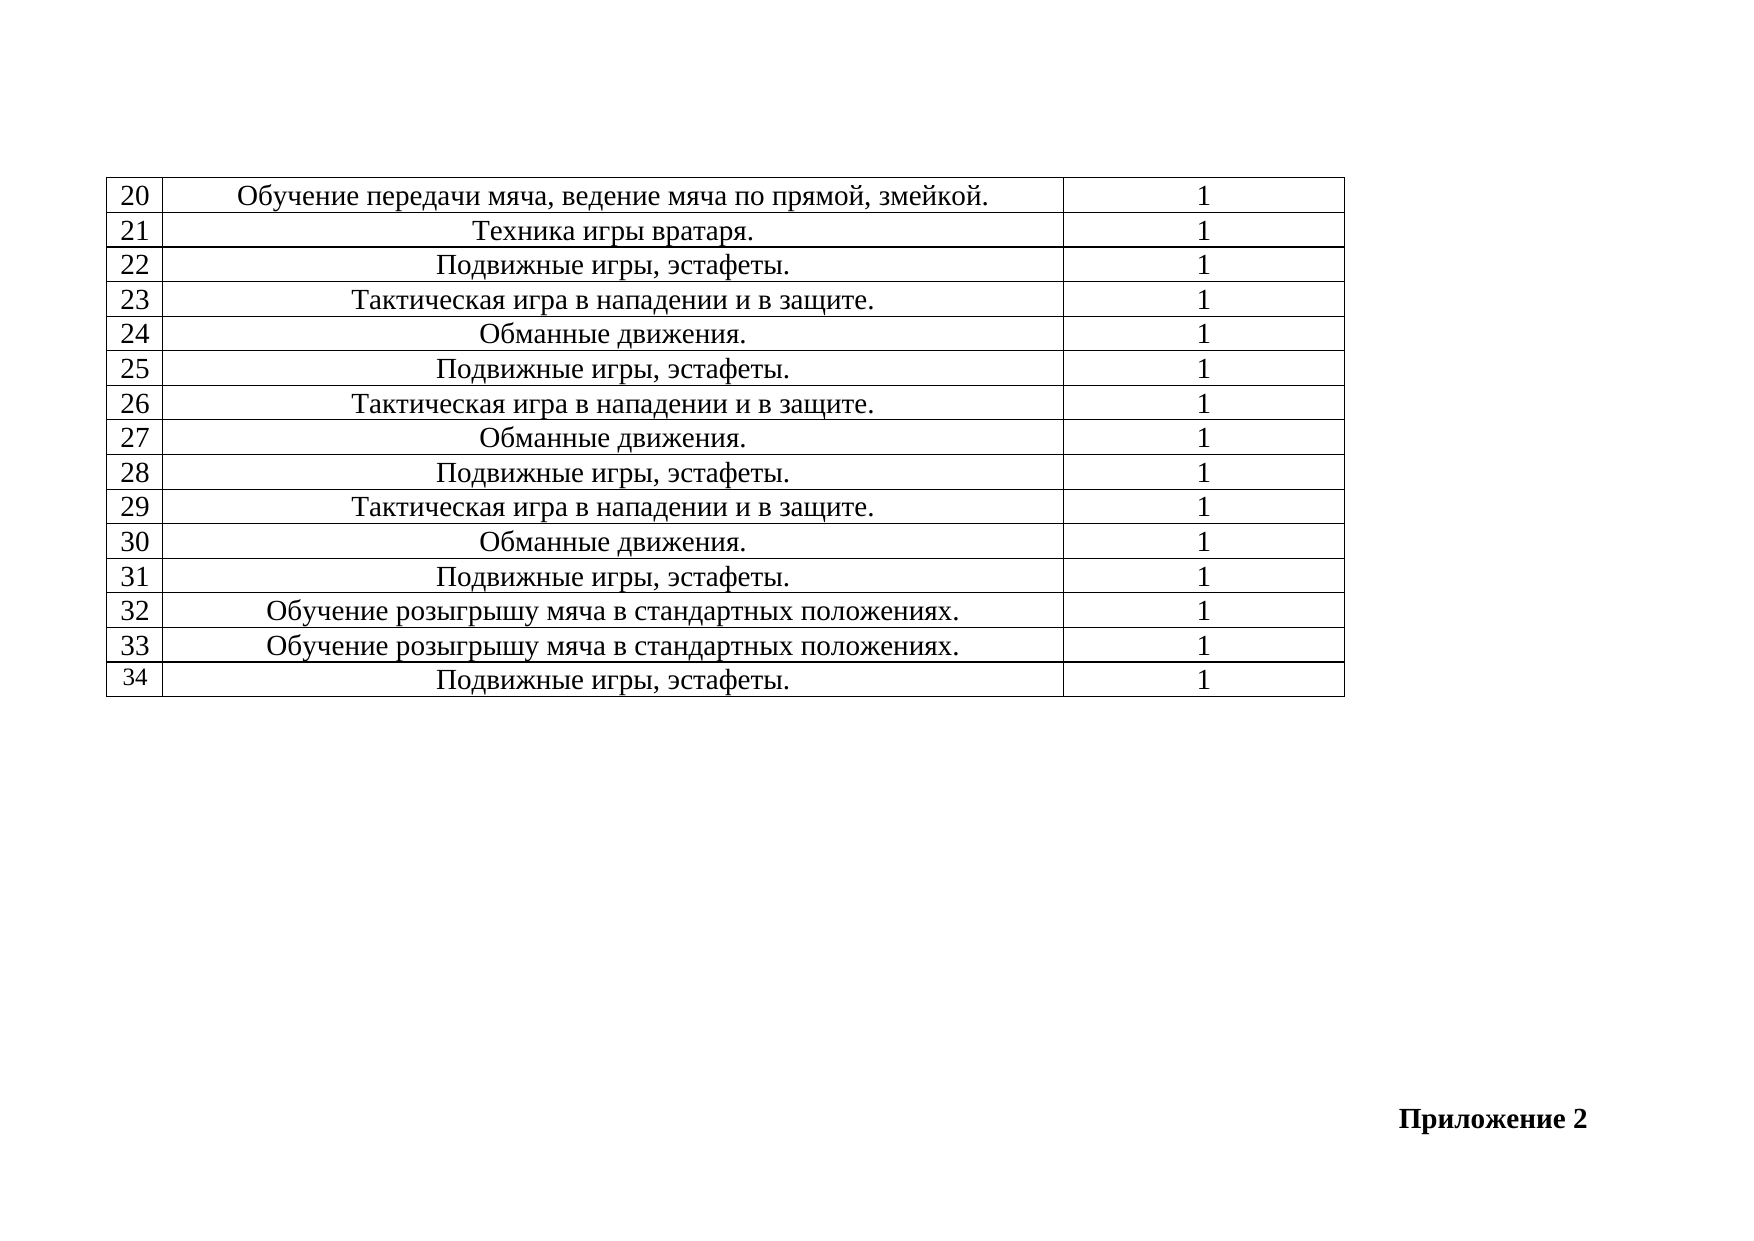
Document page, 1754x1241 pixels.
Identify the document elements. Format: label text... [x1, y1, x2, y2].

table_cell 1 [1064, 628, 1344, 661]
table_cell Обманные движения. [163, 317, 1063, 350]
table_cell 1 [1064, 248, 1344, 281]
text Приложение 2 [118, 1101, 1636, 1134]
table_cell 1 [1064, 490, 1344, 523]
table_cell 28 [107, 455, 162, 488]
table_cell 26 [107, 386, 162, 419]
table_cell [163, 178, 1063, 212]
table_cell 1 [1064, 593, 1344, 627]
table_cell 1 [1064, 386, 1344, 419]
table_cell 1 [1064, 663, 1344, 696]
table_cell 27 [107, 420, 162, 454]
table_cell Подвижные игры, эстафеты. [163, 351, 1063, 385]
table_cell Обманные движения. [163, 420, 1063, 454]
table_cell 1 [1064, 420, 1344, 454]
table_cell 1 [1064, 178, 1344, 212]
table_cell 20 [107, 178, 162, 212]
table_cell 21 [107, 213, 162, 246]
table_cell 22 [107, 248, 162, 281]
table_cell Тактическая игра в нападении и в защите. [163, 490, 1063, 523]
table_cell 29 [107, 490, 162, 523]
table_cell Подвижные игры, эстафеты. [163, 455, 1063, 488]
table_cell 34 [107, 663, 162, 696]
table_cell 30 [107, 524, 162, 558]
table_cell 1 [1064, 524, 1344, 558]
table_cell 1 [1064, 455, 1344, 488]
table_cell Обучение розыгрышу мяча в стандартных положениях. [163, 628, 1063, 661]
table_cell 1 [1064, 351, 1344, 385]
table_cell 32 [107, 593, 162, 627]
table_cell Тактическая игра в нападении и в защите. [163, 282, 1063, 316]
table_cell 1 [1064, 213, 1344, 246]
table_cell 31 [107, 559, 162, 592]
table_cell Техника игры вратаря. [163, 213, 1063, 246]
table_cell Обманные движения. [163, 524, 1063, 558]
table_cell Обучение розыгрышу мяча в стандартных положениях. [163, 593, 1063, 627]
table_cell 1 [1064, 282, 1344, 316]
table_cell 24 [107, 317, 162, 350]
table_cell 1 [1064, 317, 1344, 350]
table_cell 33 [107, 628, 162, 661]
table_cell Тактическая игра в нападении и в защите. [163, 386, 1063, 419]
table_cell Подвижные игры, эстафеты. [163, 559, 1063, 592]
table_cell 25 [107, 351, 162, 385]
table_cell Подвижные игры, эстафеты. [163, 663, 1063, 696]
table_cell 23 [107, 282, 162, 316]
table_cell 1 [1064, 559, 1344, 592]
table_cell Подвижные игры, эстафеты. [163, 248, 1063, 281]
